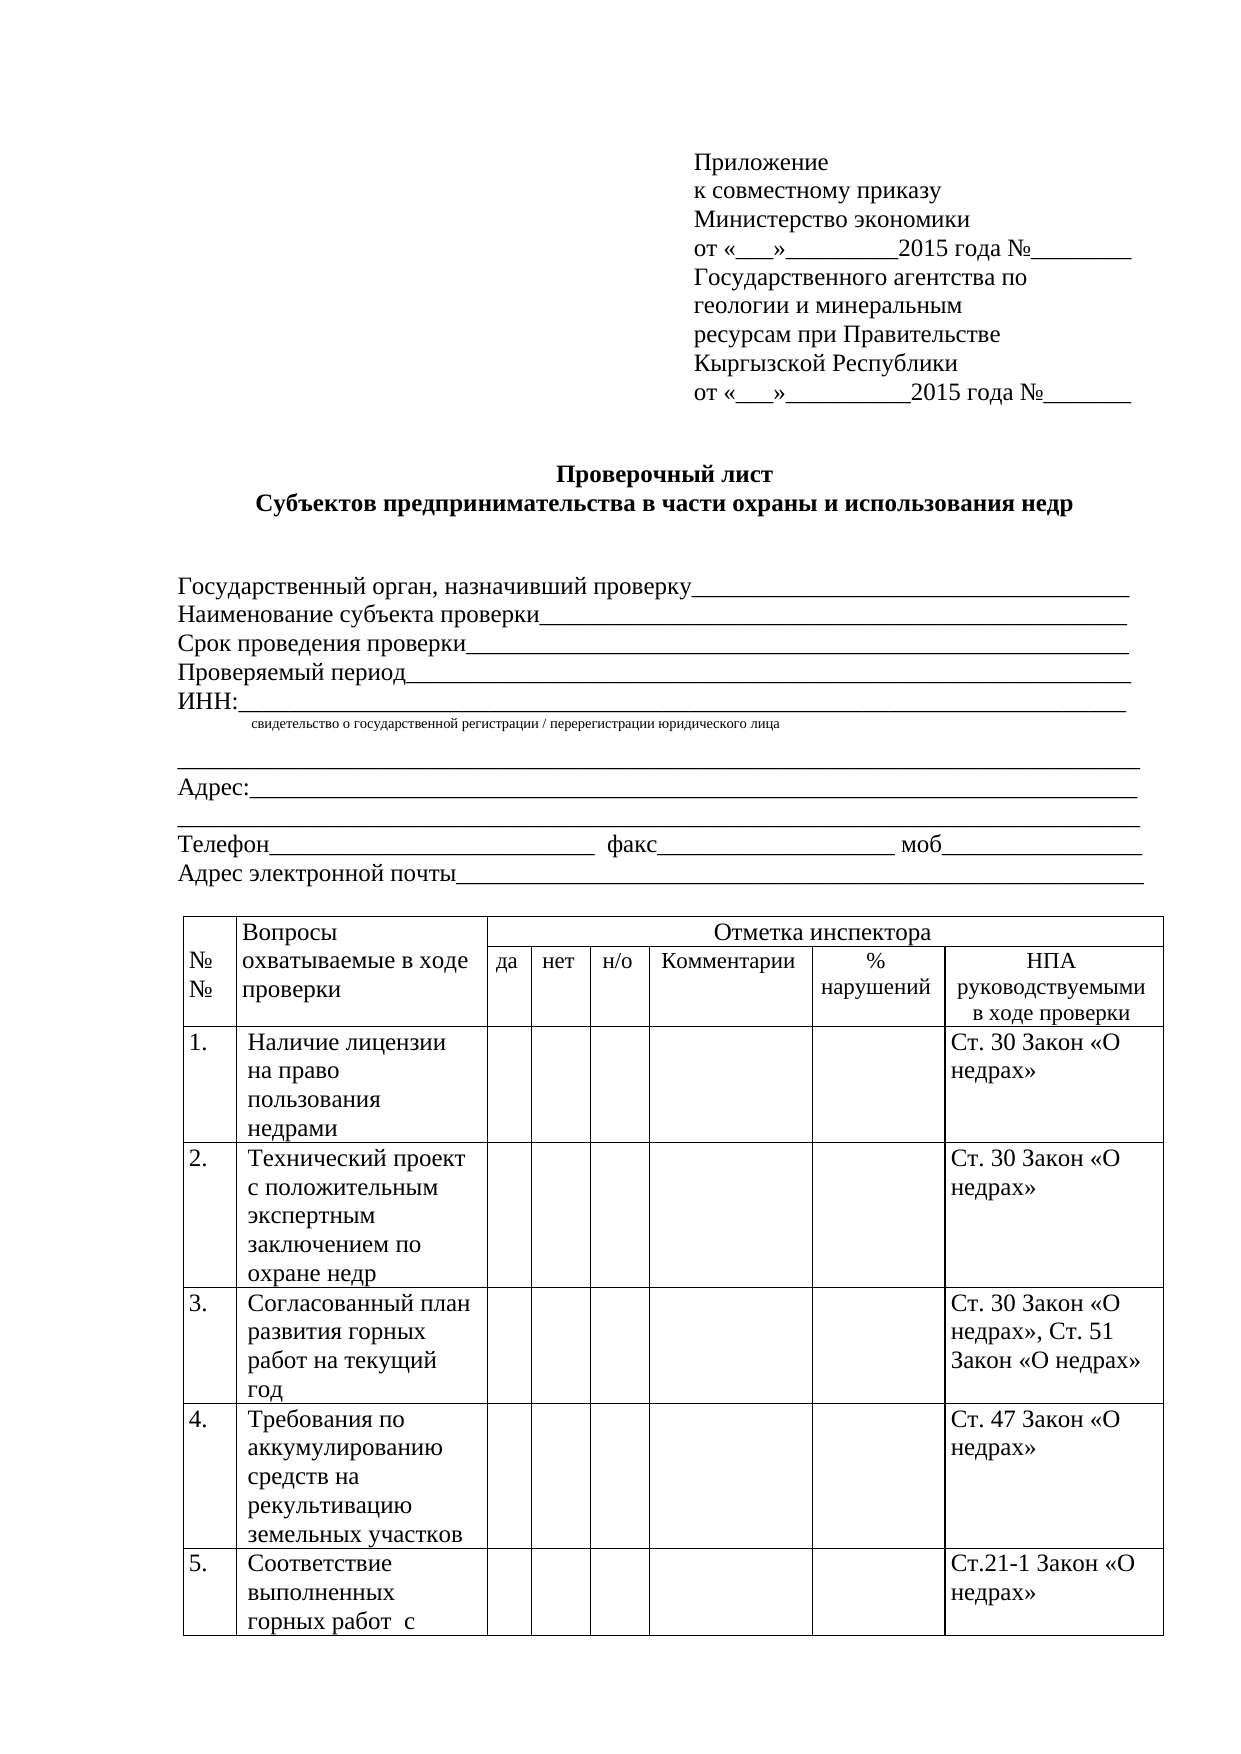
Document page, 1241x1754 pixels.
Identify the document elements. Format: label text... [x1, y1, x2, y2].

table_cell [488, 1404, 531, 1547]
table_cell 3. [184, 1288, 236, 1403]
table_cell [532, 1143, 590, 1287]
table_cell [650, 1143, 812, 1287]
text свидетельство о государственной регистрации / перерегистрации юридического лица _____________________________________________________________________________ [177, 714, 1152, 772]
table_cell [813, 1404, 944, 1547]
table_cell [650, 1027, 812, 1142]
table_cell Ст. 30 Закон «О недрах» [946, 1143, 1163, 1287]
table_cell [532, 1404, 590, 1547]
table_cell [946, 1549, 1163, 1635]
table_cell 5. [184, 1549, 236, 1635]
table_cell Наличие лицензии на право пользования недрами [237, 1027, 487, 1142]
table_header Отметка инспектора [488, 917, 1163, 946]
table_cell 4. [184, 1404, 236, 1547]
table_cell [532, 1027, 590, 1142]
table_cell [591, 1288, 649, 1403]
table_cell Технический проект с положительным экспертным заключением по охране недр [237, 1143, 487, 1287]
text Кыргызской Республики [177, 348, 1152, 377]
text от «___»_________2015 года №________ [177, 233, 1152, 262]
table_cell [591, 1404, 649, 1547]
table_cell Ст. 47 Закон «О недрах» [946, 1404, 1163, 1547]
table_cell [488, 1288, 531, 1403]
table_cell [591, 1549, 649, 1635]
table_cell Согласованный план развития горных работ на текущий год [237, 1288, 487, 1403]
table_cell [650, 1288, 812, 1403]
text Адрес электронной почты_______________________________________________________ [177, 858, 1152, 887]
text Наименование субъекта проверки_______________________________________________ [177, 599, 1152, 628]
text Телефон__________________________ факс___________________ моб________________ [177, 829, 1152, 858]
table_cell Требования по аккумулированию средств на рекультивацию земельных участков [237, 1404, 487, 1547]
text ИНН:_______________________________________________________________________ [177, 686, 1152, 714]
table_cell [813, 1288, 944, 1403]
table_cell Ст. 30 Закон «О недрах», Ст. 51 Закон «О недрах» [946, 1288, 1163, 1403]
table_cell да [488, 947, 531, 1026]
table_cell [237, 1549, 487, 1635]
table_cell Комментарии [650, 947, 812, 1026]
text _____________________________________________________________________________ [177, 801, 1152, 829]
table_cell [591, 1027, 649, 1142]
text геологии и минеральным [177, 291, 1152, 319]
table_cell НПА руководствуемыми в ходе проверки [946, 947, 1163, 1026]
table_cell [488, 1549, 531, 1635]
table_cell [532, 1549, 590, 1635]
table_header Вопросы охватываемые в ходе проверки [237, 917, 487, 1026]
text Министерство экономики [177, 204, 1152, 233]
text Государственного агентства по [177, 262, 1152, 291]
text от «___»__________2015 года №_______ [177, 377, 1152, 406]
table_header №№ [184, 917, 236, 1026]
text Субъектов предпринимательства в части охраны и использования недр [177, 488, 1152, 517]
text Проверяемый период__________________________________________________________ [177, 657, 1152, 686]
text Государственный орган, назначивший проверку___________________________________ [177, 571, 1152, 599]
text ресурсам при Правительстве [177, 319, 1152, 348]
text к совместному приказу [177, 176, 1152, 204]
table_cell нет [532, 947, 590, 1026]
table_cell Ст. 30 Закон «О недрах» [946, 1027, 1163, 1142]
table_cell [650, 1404, 812, 1547]
text Адрес:_______________________________________________________________________ [177, 772, 1152, 801]
table_cell [488, 1027, 531, 1142]
table_cell 2. [184, 1143, 236, 1287]
text Срок проведения проверки_____________________________________________________ [177, 628, 1152, 657]
text Проверочный лист [177, 459, 1152, 488]
table_cell 1. [184, 1027, 236, 1142]
table_cell [813, 1143, 944, 1287]
table_cell [813, 1027, 944, 1142]
text Приложение [177, 147, 1152, 176]
table_cell [813, 1549, 944, 1635]
table_cell [591, 1143, 649, 1287]
table_cell н/о [591, 947, 649, 1026]
table_cell % нарушений [813, 947, 944, 1026]
table_cell [650, 1549, 812, 1635]
table_cell [532, 1288, 590, 1403]
table_cell [488, 1143, 531, 1287]
